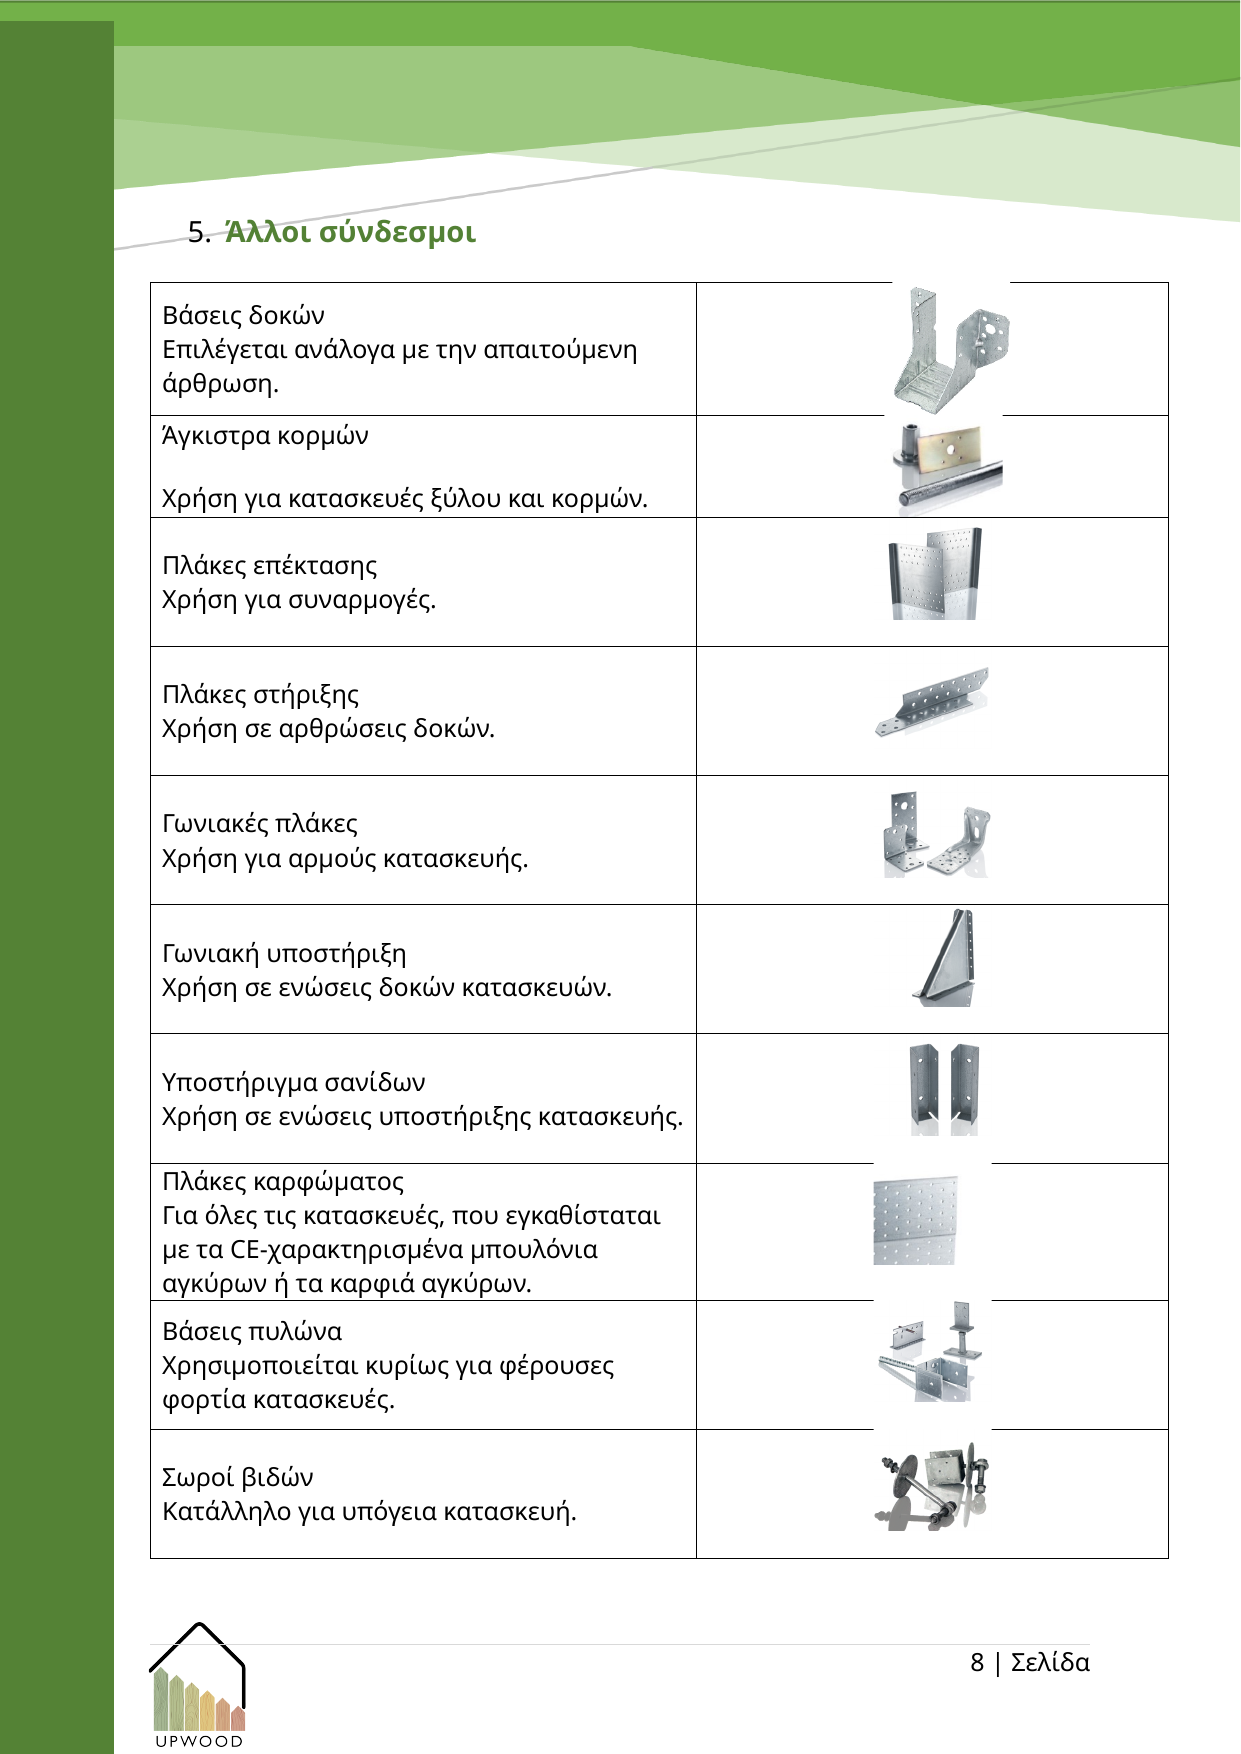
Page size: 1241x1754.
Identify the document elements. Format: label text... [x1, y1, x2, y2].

picture [873, 905, 992, 1007]
table_header Βάσεις δοκών Επιλέγεται ανάλογα με την απαιτούμενη άρθρωση. [151, 283, 696, 415]
table_cell [697, 1430, 1168, 1558]
table_cell Γωνιακές πλάκες Χρήση για αρμούς κατασκευής. [151, 776, 696, 904]
picture [873, 1429, 992, 1531]
table_header [697, 283, 892, 415]
table_cell [697, 905, 1168, 1033]
table_cell Άγκιστρα κορμών Χρήση για κατασκευές ξύλου και κορμών. [151, 416, 696, 517]
table_cell Πλάκες καρφώματος Για όλες τις κατασκευές, που εγκαθίσταται με τα CE-χαρακτηρισμένα μπουλόνια αγκύρων ή τα καρφιά αγκύρων. [151, 1164, 696, 1300]
table_cell [697, 1034, 1168, 1162]
table_cell [697, 776, 1168, 904]
table_cell Σωροί βιδών Κατάλληλο για υπόγεια κατασκευή. [151, 1430, 696, 1558]
table_cell [697, 647, 1168, 775]
table_cell Γωνιακή υποστήριξη Χρήση σε ενώσεις δοκών κατασκευών. [151, 905, 696, 1033]
table_cell [697, 1164, 1168, 1300]
table_cell [697, 1301, 1168, 1429]
picture [114, 46, 1241, 517]
picture [873, 1034, 992, 1136]
picture [873, 1300, 992, 1402]
table_cell Πλάκες επέκτασης Χρήση για συναρμογές. [151, 518, 696, 646]
picture [873, 518, 992, 620]
table_cell Βάσεις πυλώνα Χρησιμοποιείται κυρίως για φέρουσες φορτία κατασκευές. [151, 1301, 696, 1429]
picture [873, 776, 992, 878]
table_cell [697, 518, 1168, 646]
table_header [1011, 283, 1168, 415]
table_cell Πλάκες στήριξης Χρήση σε αρθρώσεις δοκών. [151, 647, 696, 775]
picture [148, 1622, 246, 1747]
table_cell [697, 416, 884, 517]
table_cell [1003, 416, 1168, 517]
subtitle Άλλοι σύνδεσμοι [187, 211, 1090, 251]
picture [873, 647, 992, 749]
picture [873, 1163, 992, 1265]
table_cell Υποστήριγμα σανίδων Χρήση σε ενώσεις υποστήριξης κατασκευής. [151, 1034, 696, 1162]
